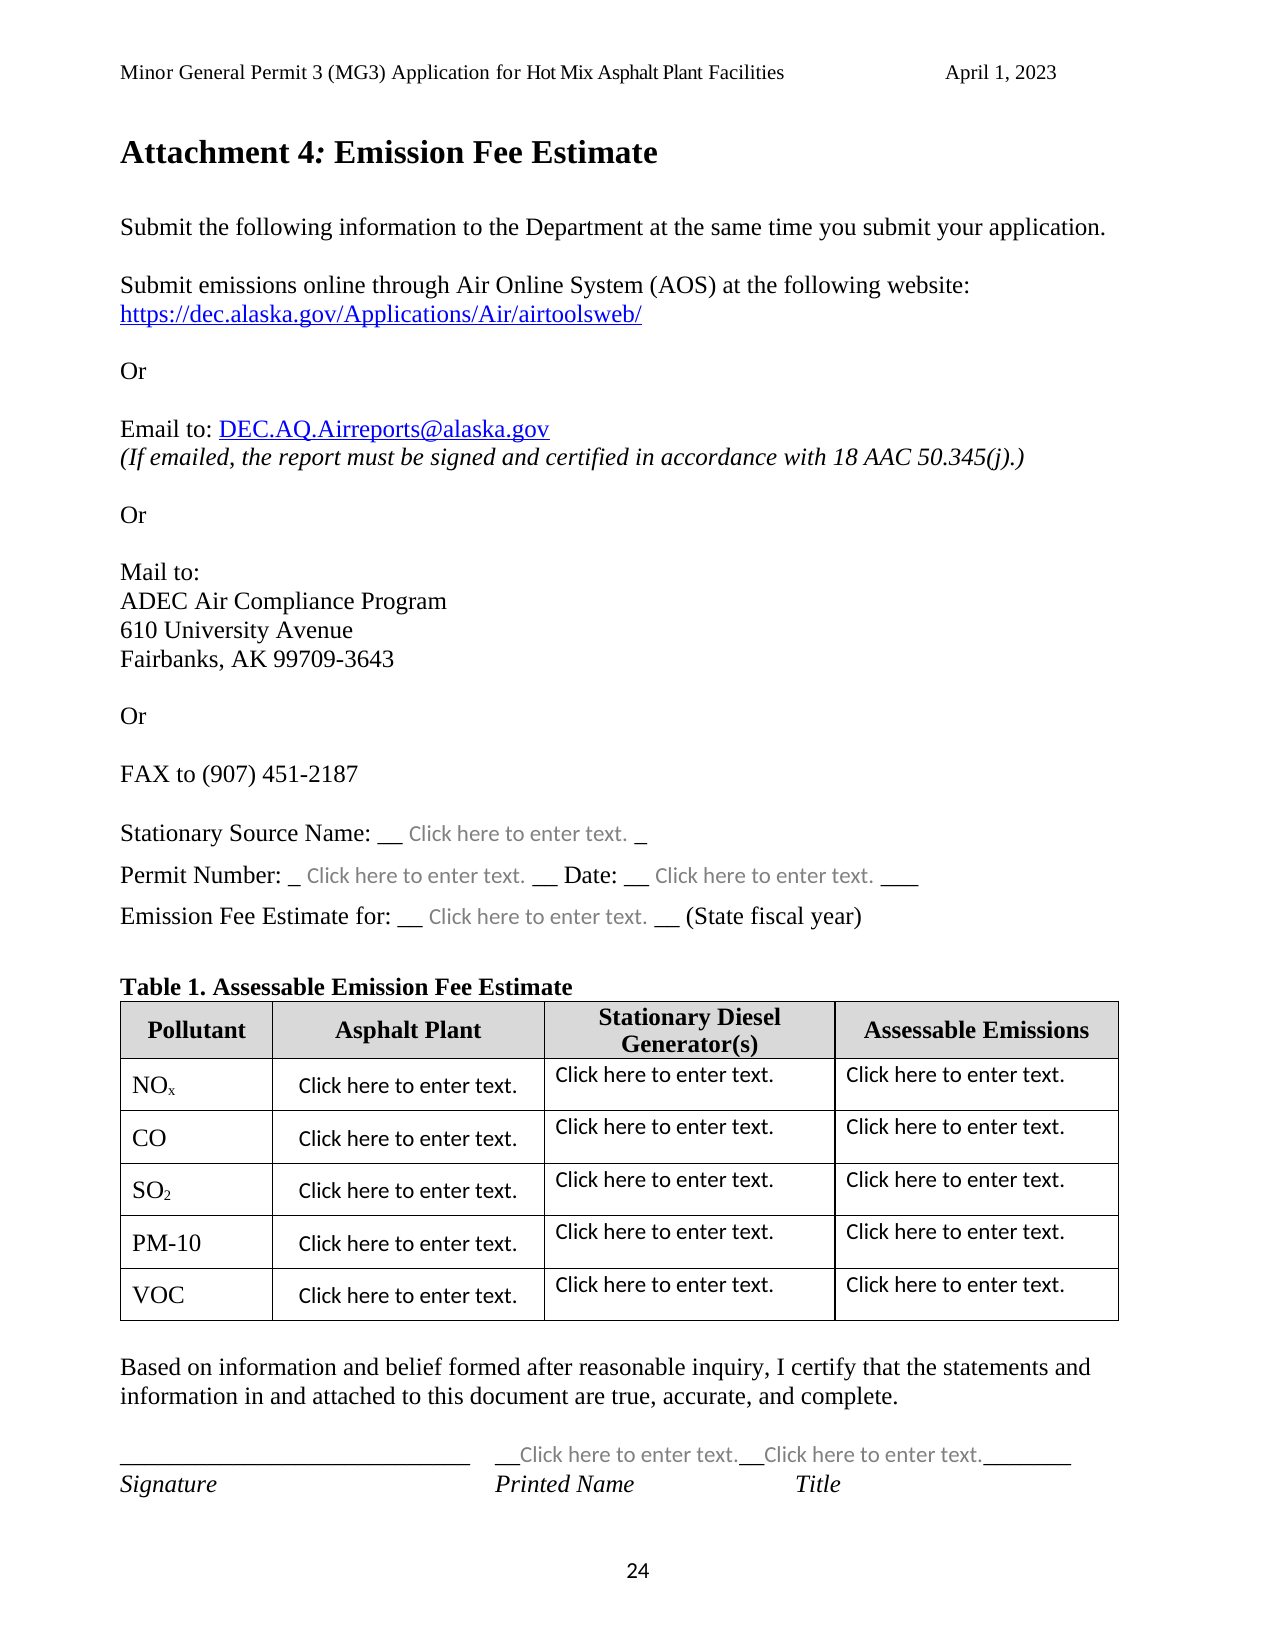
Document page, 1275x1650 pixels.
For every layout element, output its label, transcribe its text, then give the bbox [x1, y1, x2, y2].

text Or [120, 356, 1155, 385]
table_cell NOx [121, 1059, 272, 1110]
table_cell PM-10 [121, 1216, 272, 1268]
text Fairbanks, AK 99709-3643 [120, 644, 1155, 672]
table_header Pollutant [121, 1002, 272, 1058]
text Submit emissions online through Air Online System (AOS) at the following website: https://dec.alaska.gov/Applications/Air/airtoolsweb/ [120, 270, 1155, 327]
table_header Assessable Emissions [836, 1002, 1118, 1058]
text Submit the following information to the Department at the same time you submit your application. [120, 212, 1155, 241]
text Table 1. Assessable Emission Fee Estimate [120, 973, 1155, 1001]
text Or [120, 701, 1155, 730]
text Email to: DEC.AQ.Airreports@alaska.gov [120, 414, 1155, 442]
text FAX to (907) 451-2187 [120, 759, 1155, 787]
table_header Stationary Diesel Generator(s) [545, 1002, 834, 1058]
table_cell SO2 [121, 1164, 272, 1215]
text Stationary Source Name: __ _ [120, 818, 1155, 847]
table_cell CO [121, 1111, 272, 1163]
text Emission Fee Estimate for: __ __ (State fiscal year) [120, 901, 1155, 930]
text Signature Printed Name Title [120, 1469, 1155, 1498]
text ____________________________ ___________ [120, 1440, 1155, 1467]
text Permit Number: _ __ Date: __ ___ [120, 860, 1155, 889]
text Or [120, 500, 1155, 529]
table_cell VOC [121, 1269, 272, 1320]
text (If emailed, the report must be signed and certified in accordance with 18 AAC 50.345(j).) [120, 442, 1155, 471]
text Mail to: [120, 557, 1155, 586]
text Based on information and belief formed after reasonable inquiry, I certify that the statements and information in and attached to this document are true, accurate, and complete. [120, 1352, 1155, 1409]
text 610 University Avenue [120, 615, 1155, 644]
table_header Asphalt Plant [273, 1002, 544, 1058]
text ADEC Air Compliance Program [120, 586, 1155, 615]
subtitle Attachment 4: Emission Fee Estimate [120, 132, 1155, 171]
